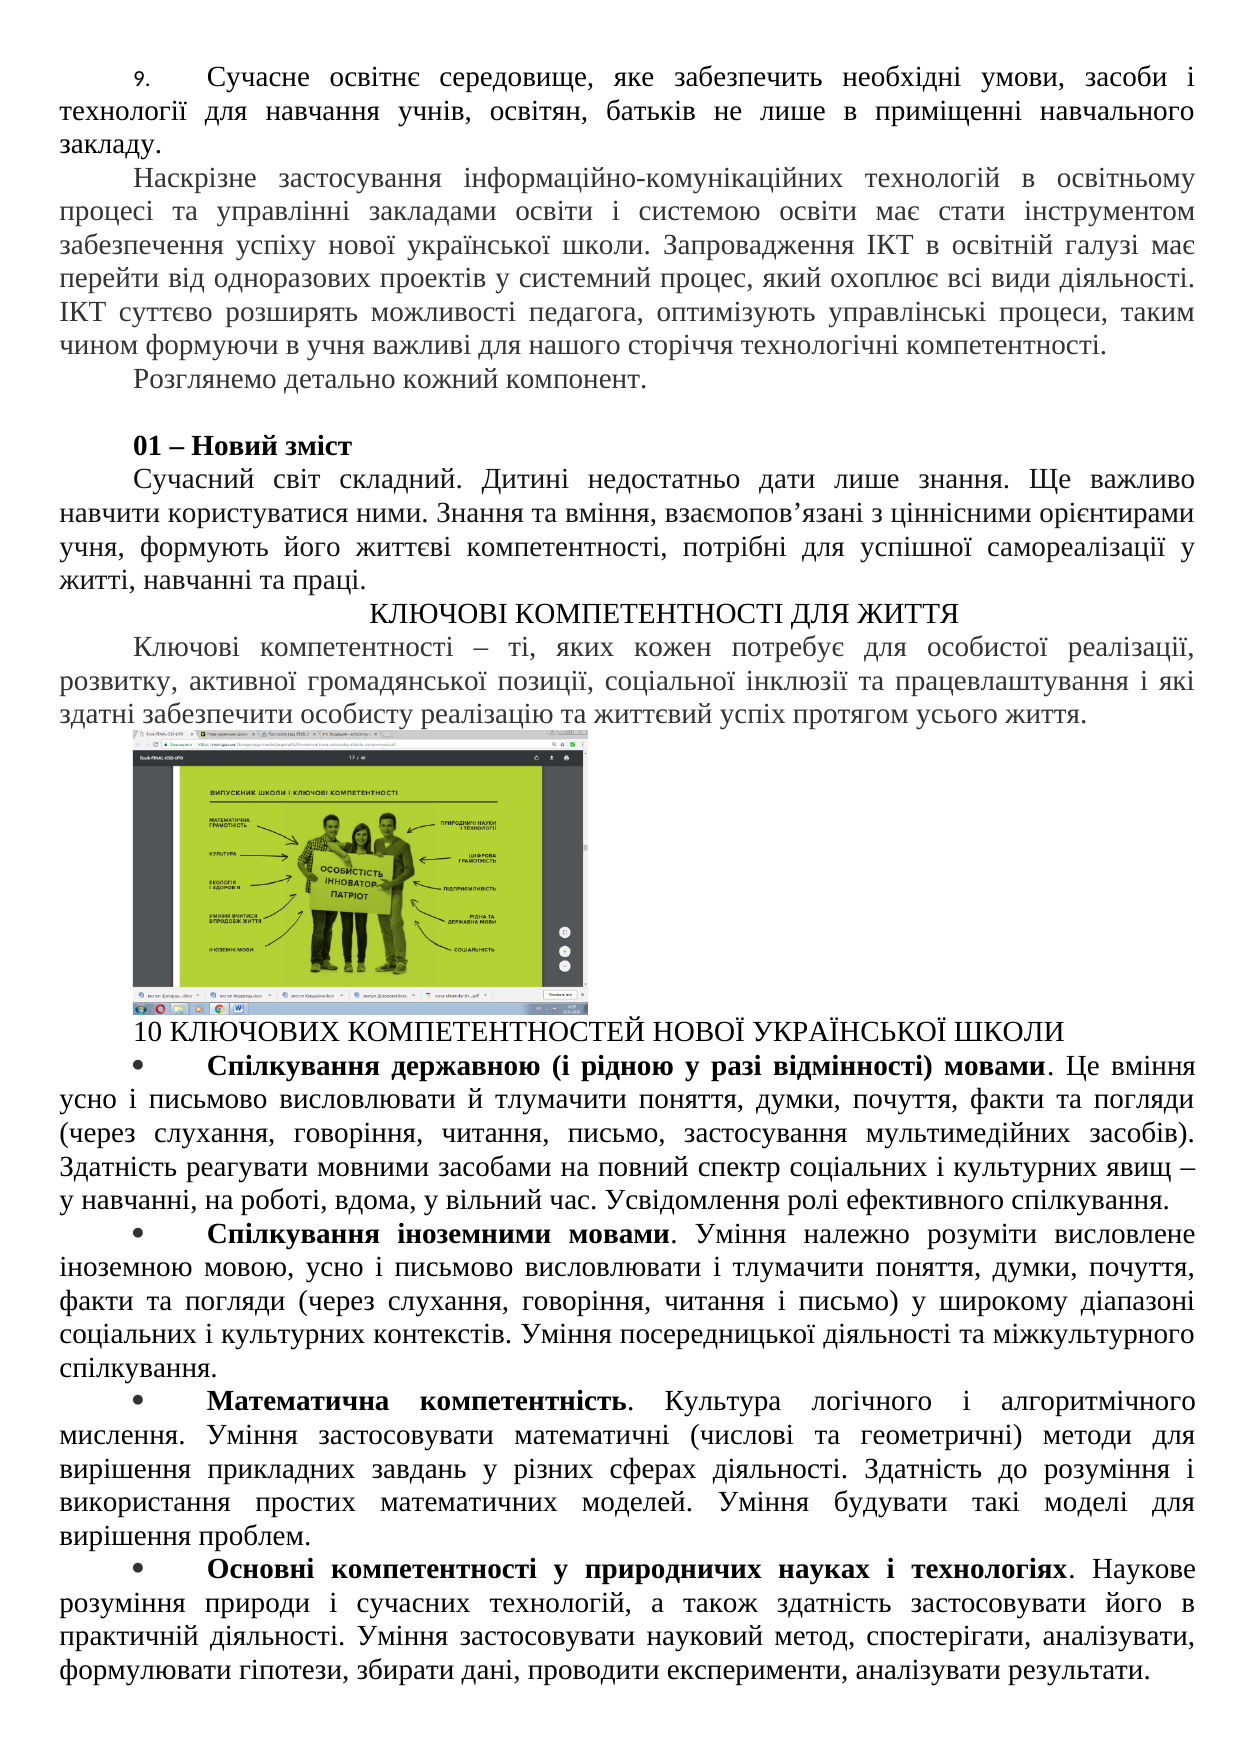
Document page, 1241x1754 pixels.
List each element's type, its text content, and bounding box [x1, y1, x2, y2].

list Спілкування державною (і рідною у разі відмінності) мовами. Це вміння усно і письмово висловлювати й тлумачити поняття, думки, почуття, факти та погляди (через слухання, говоріння, читання, письмо, застосування мультимедійних засобів). Здатність реагувати мовними засобами на повний спектр соціальних і культурних явищ – у навчанні, на роботі, вдома, у вільний час. Усвідомлення ролі ефективного спілкування. [59, 1048, 1196, 1216]
list Математична компетентність. Культура логічного і алгоритмічного мислення. Уміння застосовувати математичні (числові та геометричні) методи для вирішення прикладних завдань у різних сферах діяльності. Здатність до розуміння і використання простих математичних моделей. Уміння будувати такі моделі для вирішення проблем. [59, 1383, 1196, 1551]
text 10 КЛЮЧОВИХ КОМПЕТЕНТНОСТЕЙ НОВОЇ УКРАЇНСЬКОЇ ШКОЛИ [59, 1014, 1196, 1048]
text 01 – Новий зміст [59, 428, 1196, 462]
list Спілкування іноземними мовами. Уміння належно розуміти висловлене іноземною мовою, усно і письмово висловлювати і тлумачити поняття, думки, почуття, факти та погляди (через слухання, говоріння, читання і письмо) у широкому діапазоні соціальних і культурних контекстів. Уміння посередницької діяльності та міжкультурного спілкування. [59, 1216, 1196, 1383]
text Сучасний світ складний. Дитині недостатньо дати лише знання. Ще важливо навчити користуватися ними. Знання та вміння, взаємопов’язані з ціннісними орієнтирами учня, формують його життєві компетентності, потрібні для успішної самореалізації у житті, навчанні та праці. [59, 462, 1196, 596]
list Основні компетентності у природничих науках і технологіях. Наукове розуміння природи і сучасних технологій, а також здатність застосовувати його в практичній діяльності. Уміння застосовувати науковий метод, спостерігати, аналізувати, формулювати гіпотези, збирати дані, проводити експерименти, аналізувати результати. [59, 1551, 1196, 1686]
list Сучасне освітнє середовище, яке забезпечить необхідні умови, засоби і технології для навчання учнів, освітян, батьків не лише в приміщенні навчального закладу. [59, 59, 1196, 160]
text Ключові компетентності – ті, яких кожен потребує для особистої реалізації, розвитку, активної громадянської позиції, соціальної інклюзії та працевлаштування і які здатні забезпечити особисту реалізацію та життєвий успіх протягом усього життя. [59, 629, 1196, 730]
picture [132, 730, 588, 1015]
text Наскрізне застосування інформаційно-комунікаційних технологій в освітньому процесі та управлінні закладами освіти і системою освіти має стати інструментом забезпечення успіху нової української школи. Запровадження ІКТ в освітній галузі має перейти від одноразових проектів у системний процес, який охоплює всі види діяльності. ІКТ суттєво розширять можливості педагога, оптимізують управлінські процеси, таким чином формуючи в учня важливі для нашого сторіччя технологічні компетентності. [59, 160, 1196, 361]
text Розглянемо детально кожний компонент. [59, 361, 1196, 394]
text КЛЮЧОВІ КОМПЕТЕНТНОСТІ ДЛЯ ЖИТТЯ [59, 596, 1196, 629]
